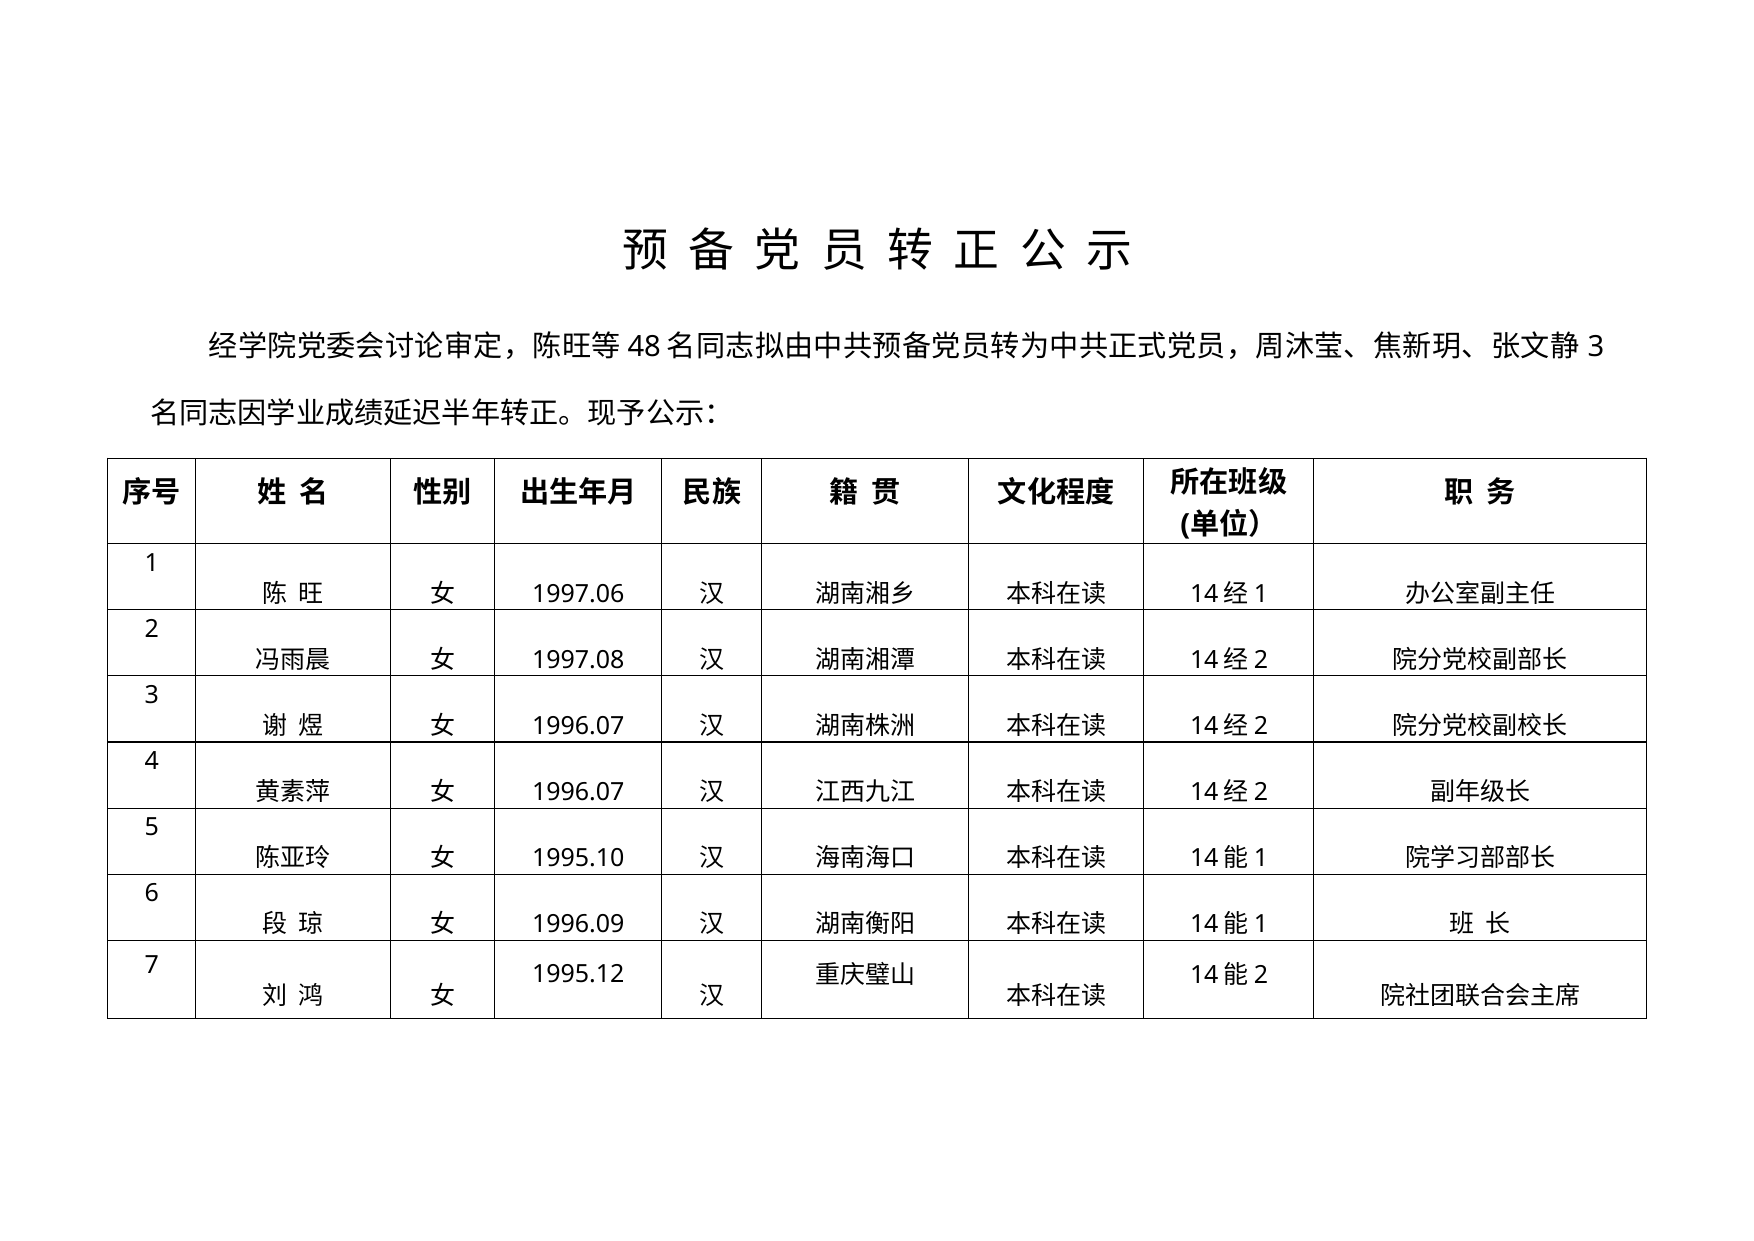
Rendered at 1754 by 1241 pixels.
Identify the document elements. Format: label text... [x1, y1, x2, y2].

table_header 出生年月 [495, 459, 661, 543]
table_cell 汉 [662, 809, 761, 873]
table_cell 黄素萍 [196, 743, 390, 807]
table_cell 班 长 [1314, 875, 1646, 939]
table_cell 女 [391, 875, 494, 939]
table_cell 14经2 [1144, 743, 1313, 807]
table_header 性别 [391, 459, 494, 543]
table_cell 3 [108, 676, 195, 741]
table_cell 汉 [662, 610, 761, 675]
table_cell 湖南湘乡 [762, 544, 968, 609]
text 经学院党委会讨论审定，陈旺等48名同志拟由中共预备党员转为中共正式党员，周沐莹、焦新玥、张文静3名同志因学业成绩延迟半年转正。现予公示： [150, 311, 1604, 441]
table_cell 院分党校副部长 [1314, 610, 1646, 675]
table_header 民族 [662, 459, 761, 543]
table_cell 1996.07 [495, 743, 661, 807]
table_cell 14经2 [1144, 610, 1313, 675]
table_cell 院分党校副校长 [1314, 676, 1646, 741]
table_cell 5 [108, 809, 195, 873]
table_header 籍 贯 [762, 459, 968, 543]
table_cell 副年级长 [1314, 743, 1646, 807]
table_cell 本科在读 [969, 544, 1143, 609]
table_cell 7 [108, 941, 195, 1018]
table_cell 1996.07 [495, 676, 661, 741]
table_cell 14经2 [1144, 676, 1313, 741]
table_header 职 务 [1314, 459, 1646, 543]
table_cell 2 [108, 610, 195, 675]
table_cell 1995.12 [495, 941, 661, 1018]
table_cell 重庆璧山 [762, 941, 968, 1018]
text 预 备 党 员 转 正 公 示 [150, 198, 1604, 295]
table_cell 1996.09 [495, 875, 661, 939]
table_cell 办公室副主任 [1314, 544, 1646, 609]
table_cell 湖南株洲 [762, 676, 968, 741]
table_cell 汉 [662, 743, 761, 807]
table_cell 女 [391, 610, 494, 675]
table_cell 女 [391, 941, 494, 1018]
table_cell 本科在读 [969, 610, 1143, 675]
table_cell 1997.08 [495, 610, 661, 675]
table_cell 1995.10 [495, 809, 661, 873]
table_cell 冯雨晨 [196, 610, 390, 675]
table_cell 本科在读 [969, 676, 1143, 741]
table_cell 14能1 [1144, 875, 1313, 939]
table_cell 本科在读 [969, 941, 1143, 1018]
table_cell 女 [391, 809, 494, 873]
table_cell 4 [108, 743, 195, 807]
table_cell 女 [391, 544, 494, 609]
table_cell 段 琼 [196, 875, 390, 939]
table_cell 汉 [662, 875, 761, 939]
table_cell 陈 旺 [196, 544, 390, 609]
table_cell 14能1 [1144, 809, 1313, 873]
table_cell 1 [108, 544, 195, 609]
table_cell 谢 煜 [196, 676, 390, 741]
table_cell 院学习部部长 [1314, 809, 1646, 873]
table_cell 院社团联合会主席 [1314, 941, 1646, 1018]
table_cell 汉 [662, 544, 761, 609]
table_cell 刘 鸿 [196, 941, 390, 1018]
table_cell 1997.06 [495, 544, 661, 609]
table_cell 汉 [662, 941, 761, 1018]
table_cell 湖南衡阳 [762, 875, 968, 939]
table_header 文化程度 [969, 459, 1143, 543]
table_cell 江西九江 [762, 743, 968, 807]
table_header 姓 名 [196, 459, 390, 543]
table_cell 14经1 [1144, 544, 1313, 609]
table_header 所在班级 (单位） [1144, 459, 1313, 543]
table_cell 14能2 [1144, 941, 1313, 1018]
table_cell 海南海口 [762, 809, 968, 873]
table_cell 陈亚玲 [196, 809, 390, 873]
table_cell 本科在读 [969, 743, 1143, 807]
table_cell 湖南湘潭 [762, 610, 968, 675]
table_cell 汉 [662, 676, 761, 741]
table_cell 女 [391, 743, 494, 807]
table_cell 女 [391, 676, 494, 741]
table_cell 本科在读 [969, 875, 1143, 939]
table_header 序号 [108, 459, 195, 543]
table_cell 6 [108, 875, 195, 939]
table_cell 本科在读 [969, 809, 1143, 873]
